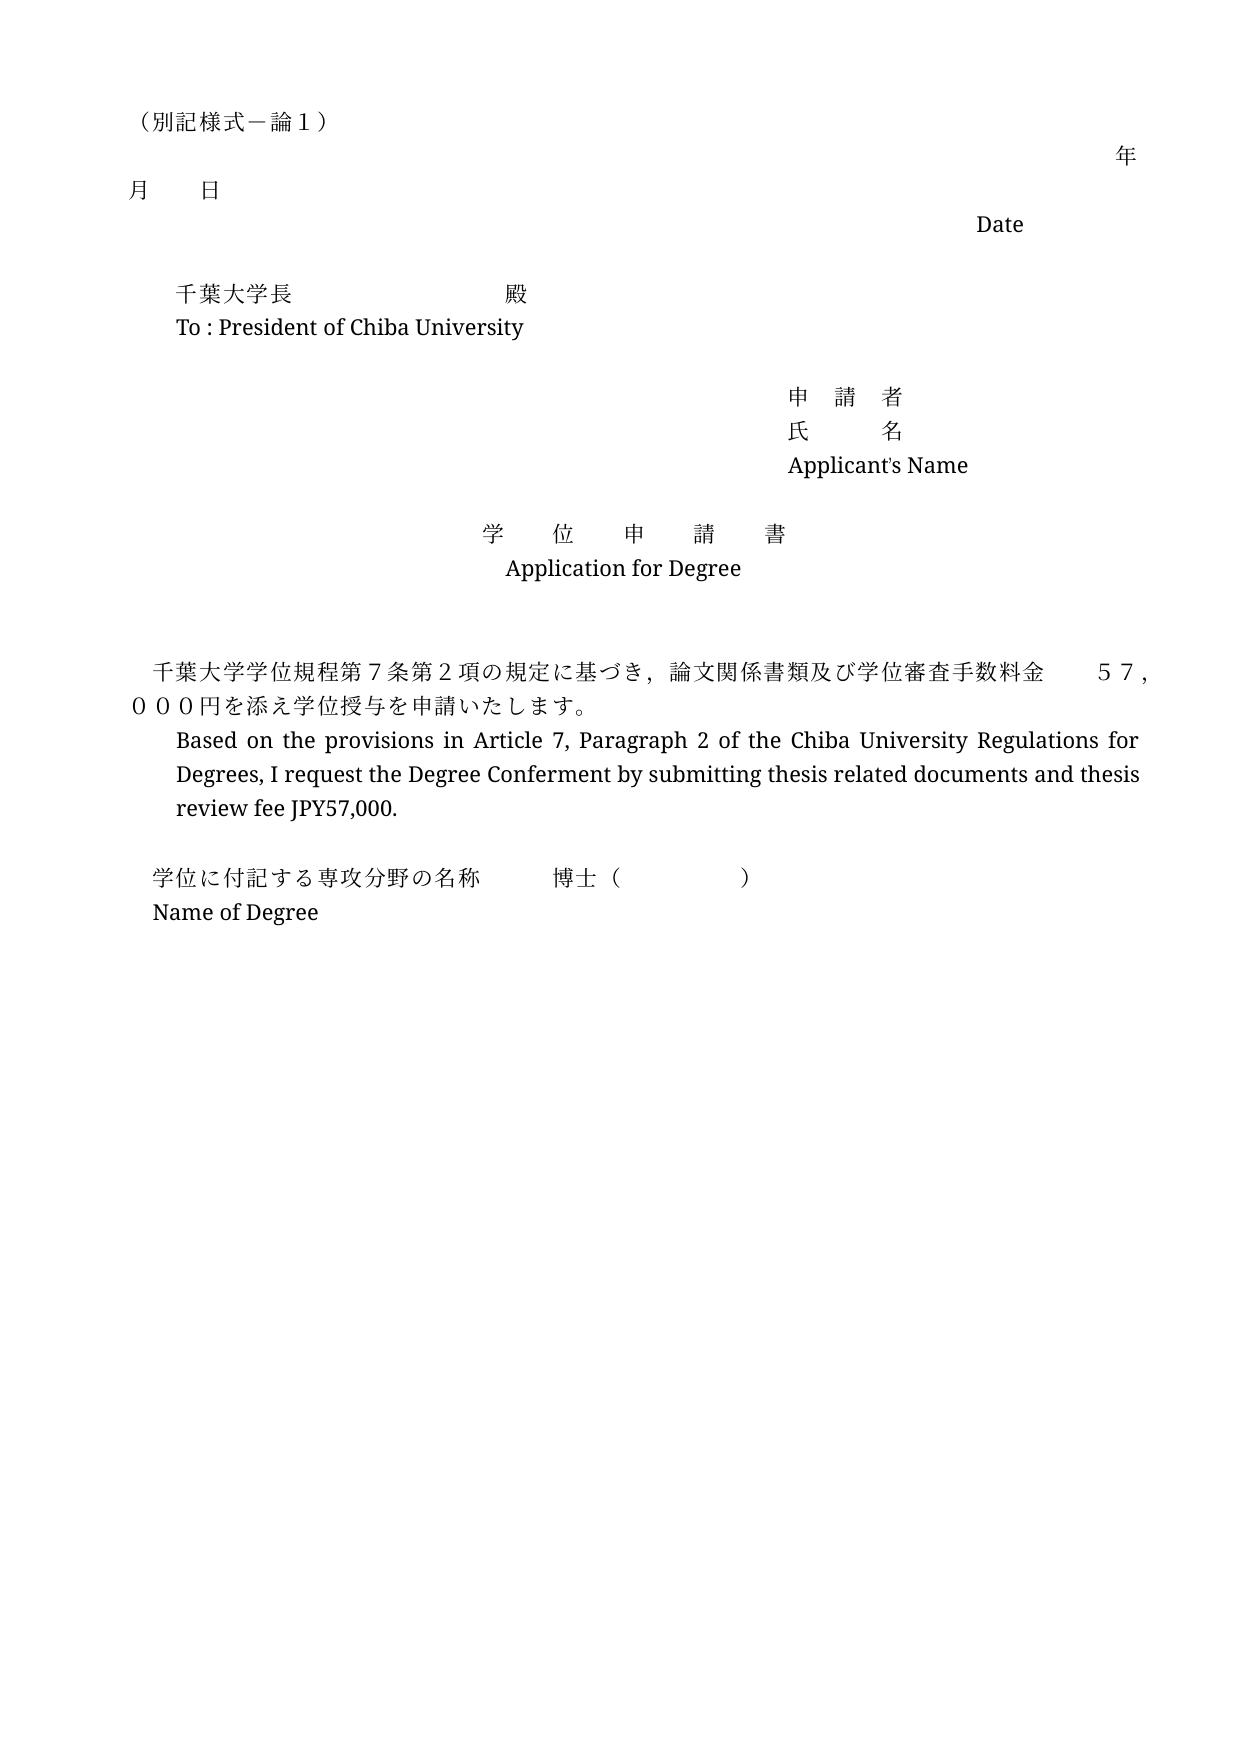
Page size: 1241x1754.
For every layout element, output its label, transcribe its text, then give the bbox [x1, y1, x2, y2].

text To : President of Chiba University [129, 310, 1141, 344]
text 千葉大学学位規程第７条第２項の規定に基づき，論文関係書類及び学位審査手数料金 ５７，０００円を添え学位授与を申請いたします。 [129, 653, 1141, 722]
text 氏 名 [129, 413, 1141, 447]
text Name of Degree [129, 894, 1141, 928]
text Based on the provisions in Article 7, Paragraph 2 of the Chiba University Regulations for Degrees, I request the Degree Conferment by submitting thesis related documents and thesis review fee JPY57,000. [152, 722, 1141, 825]
text Application for Degree [129, 550, 1141, 585]
text 千葉大学長 殿 [129, 275, 1141, 310]
text 学 位 申 請 書 [129, 516, 1141, 550]
text Date [129, 207, 1141, 241]
text 申 請 者 [129, 378, 1141, 413]
text 年 月 日 [129, 138, 1141, 207]
text （別記様式－論１） [129, 103, 1141, 138]
text 学位に付記する専攻分野の名称 博士（ ） [129, 860, 1141, 894]
text Applicant’s Name [129, 447, 1141, 482]
